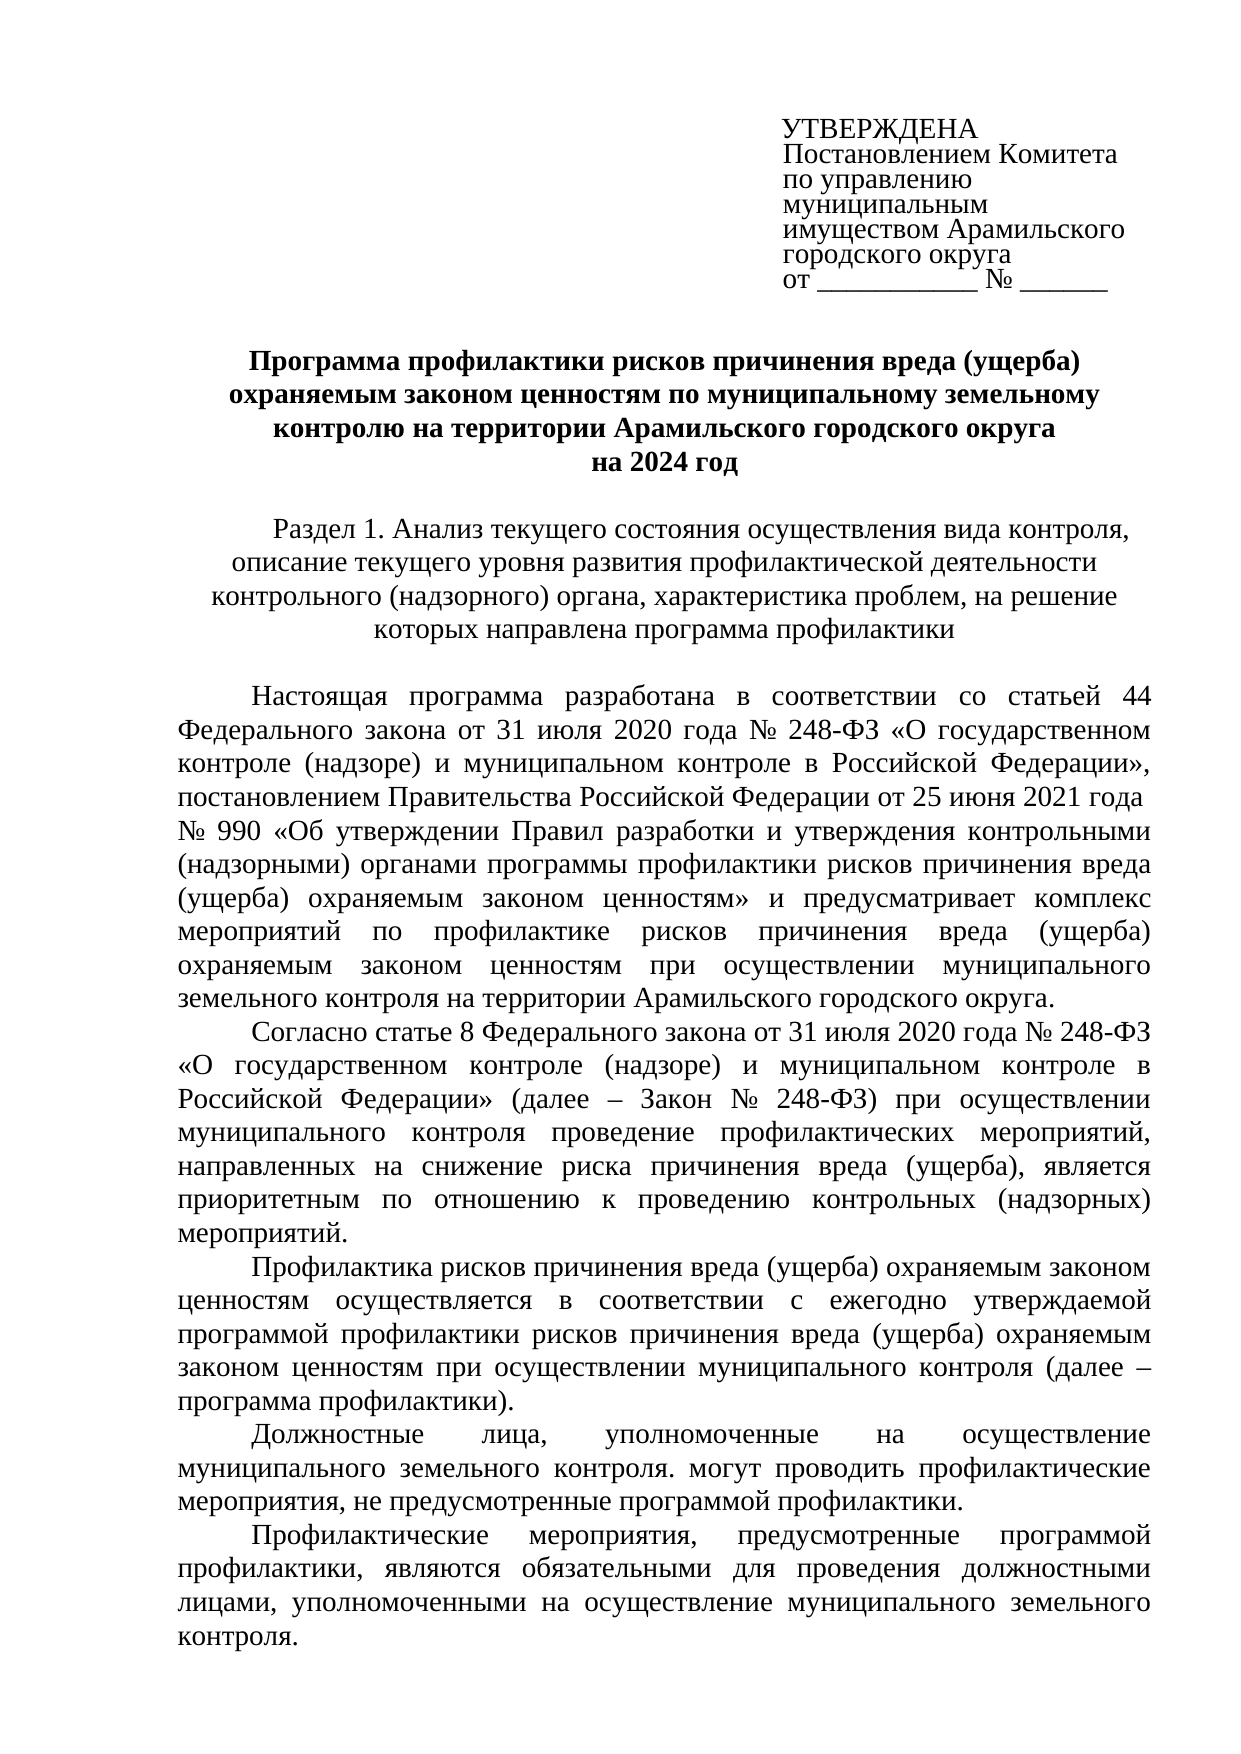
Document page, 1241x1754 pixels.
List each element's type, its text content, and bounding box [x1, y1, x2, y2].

text Профилактика рисков причинения вреда (ущерба) охраняемым законом ценностям осуществляется в соответствии с ежегодно утверждаемой программой профилактики рисков причинения вреда (ущерба) охраняемым законом ценностям при осуществлении муниципального контроля (далее – программа профилактики). [177, 1249, 1152, 1416]
text Программа профилактики рисков причинения вреда (ущерба) охраняемым законом ценностям по муниципальному земельному контролю на территории Арамильского городского округа на 2024 год [177, 343, 1152, 477]
text УТВЕРЖДЕНА [177, 118, 1152, 143]
text Постановлением Комитета по управлению муниципальным имуществом Арамильского городского округа [783, 143, 1152, 268]
text Согласно статье 8 Федерального закона от 31 июля 2020 года № 248-ФЗ «О государственном контроле (надзоре) и муниципальном контроле в Российской Федерации» (далее – Закон № 248-ФЗ) при осуществлении муниципального контроля проведение профилактических мероприятий, направленных на снижение риска причинения вреда (ущерба), является приоритетным по отношению к проведению контрольных (надзорных) мероприятий. [177, 1014, 1152, 1249]
text Должностные лица, уполномоченные на осуществление муниципального земельного контроля. могут проводить профилактические мероприятия, не предусмотренные программой профилактики. [177, 1416, 1152, 1517]
text от ___________ № ______ [177, 268, 1152, 293]
text Настоящая программа разработана в соответствии со статьей 44 Федерального закона от 31 июля 2020 года № 248-ФЗ «О государственном контроле (надзоре) и муниципальном контроле в Российской Федерации», постановлением Правительства Российской Федерации от 25 июня 2021 года № 990 «Об утверждении Правил разработки и утверждения контрольными (надзорными) органами программы профилактики рисков причинения вреда (ущерба) охраняемым законом ценностям» и предусматривает комплекс мероприятий по профилактике рисков причинения вреда (ущерба) охраняемым законом ценностям при осуществлении муниципального земельного контроля на территории Арамильского городского округа. [177, 678, 1152, 1014]
text Профилактические мероприятия, предусмотренные программой профилактики, являются обязательными для проведения должностными лицами, уполномоченными на осуществление муниципального земельного контроля. [177, 1517, 1152, 1651]
text Раздел 1. Анализ текущего состояния осуществления вида контроля, описание текущего уровня развития профилактической деятельности контрольного (надзорного) органа, характеристика проблем, на решение которых направлена программа профилактики [177, 511, 1152, 645]
